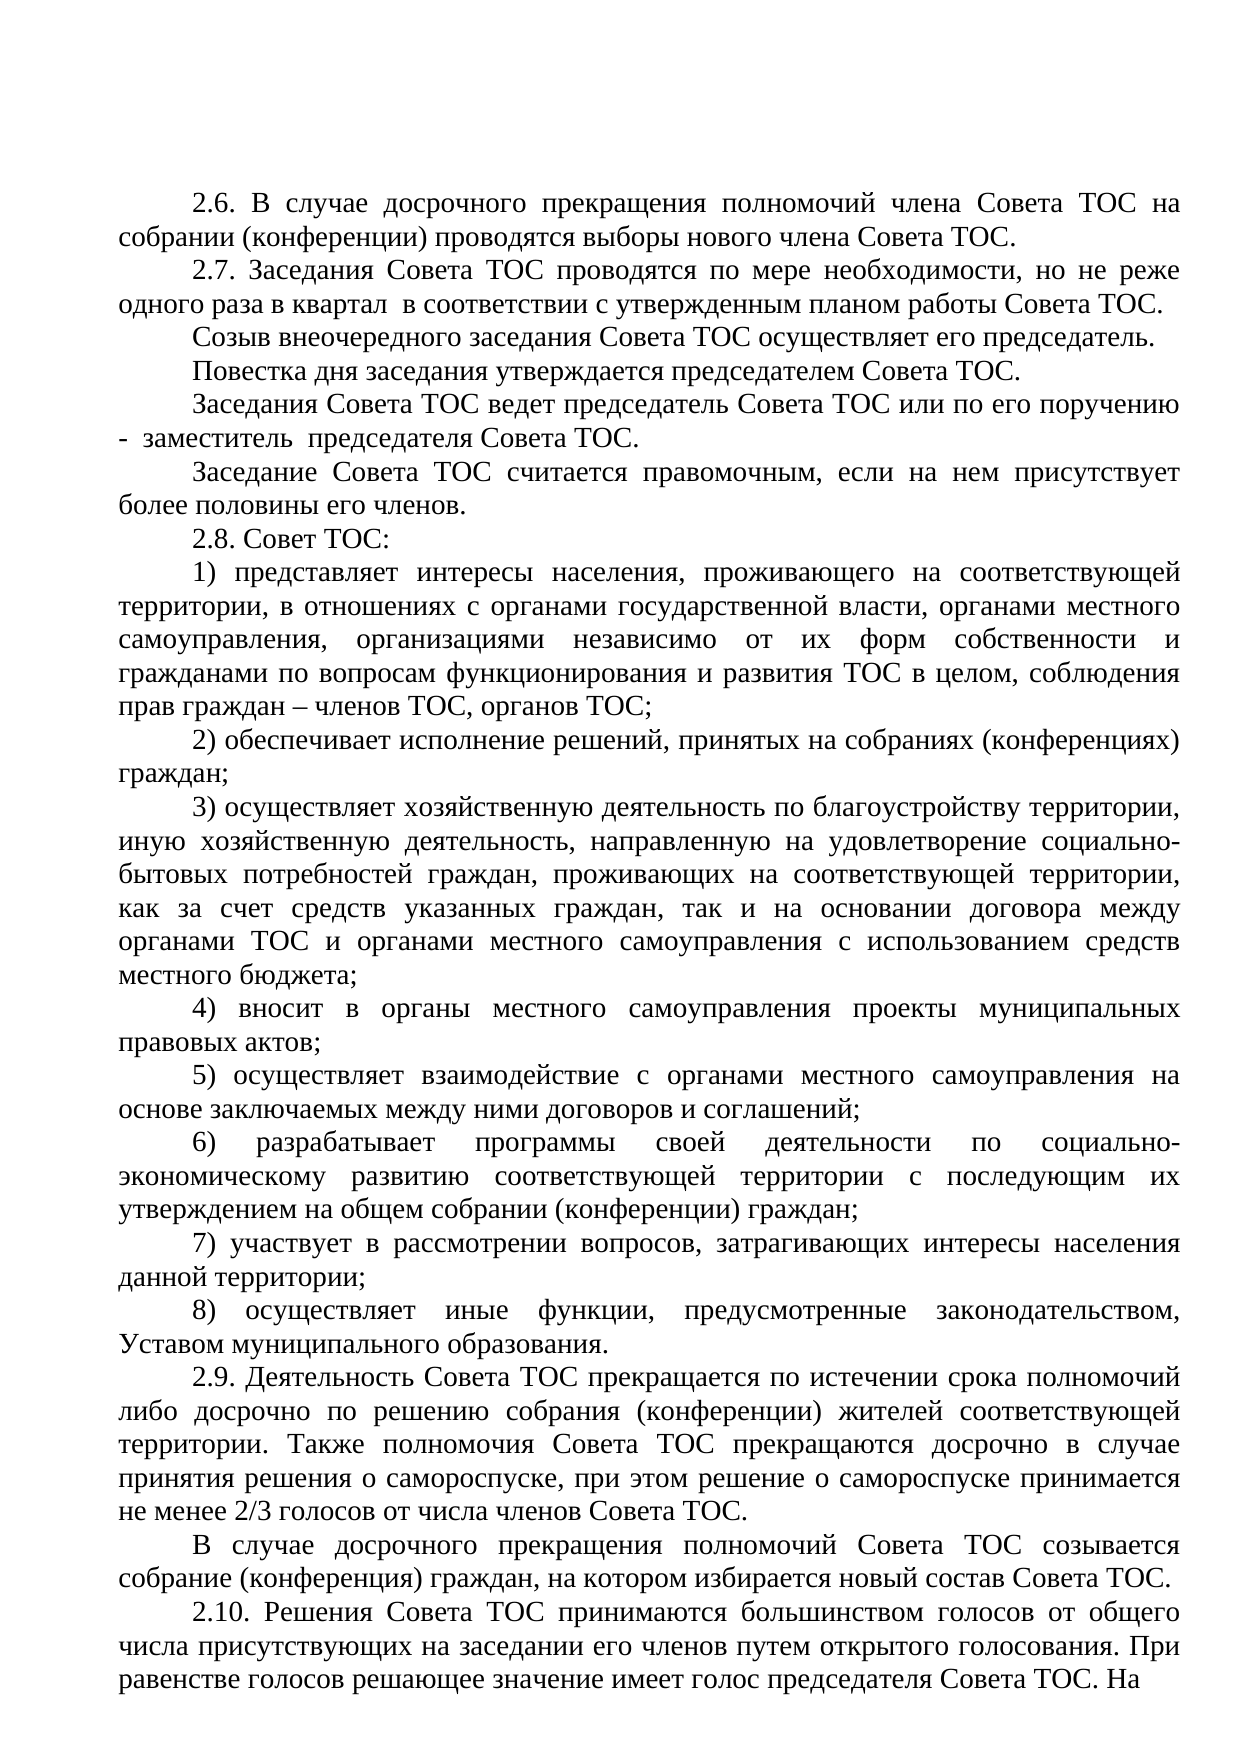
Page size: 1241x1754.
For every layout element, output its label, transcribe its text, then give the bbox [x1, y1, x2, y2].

text 6) разрабатывает программы своей деятельности по социально-экономическому развитию соответствующей территории с последующим их утверждением на общем собрании (конференции) граждан; [118, 1124, 1181, 1225]
text Созыв внеочередного заседания Совета ТОС осуществляет его председатель. [118, 319, 1181, 353]
text Заседания Совета ТОС ведет председатель Совета ТОС или по его поручению - заместитель председателя Совета ТОС. [118, 387, 1181, 454]
text 2.6. В случае досрочного прекращения полномочий члена Совета ТОС на собрании (конференции) проводятся выборы нового члена Совета ТОС. [118, 185, 1181, 252]
text В случае досрочного прекращения полномочий Совета ТОС созывается собрание (конференция) граждан, на котором избирается новый состав Совета ТОС. [118, 1527, 1181, 1594]
text 4) вносит в органы местного самоуправления проекты муниципальных правовых актов; [118, 990, 1181, 1057]
text 2.9. Деятельность Совета ТОС прекращается по истечении срока полномочий либо досрочно по решению собрания (конференции) жителей соответствующей территории. Также полномочия Совета ТОС прекращаются досрочно в случае принятия решения о самороспуске, при этом решение о самороспуске принимается не менее 2/3 голосов от числа членов Совета ТОС. [118, 1359, 1181, 1527]
text Повестка дня заседания утверждается председателем Совета ТОС. [118, 353, 1181, 387]
text 8) осуществляет иные функции, предусмотренные законодательством, Уставом муниципального образования. [118, 1292, 1181, 1359]
text 2) обеспечивает исполнение решений, принятых на собраниях (конференциях) граждан; [118, 722, 1181, 789]
text 2.10. Решения Совета ТОС принимаются большинством голосов от общего числа присутствующих на заседании его членов путем открытого голосования. При равенстве голосов решающее значение имеет голос председателя Совета ТОС. На [118, 1594, 1181, 1695]
text Заседание Совета ТОС считается правомочным, если на нем присутствует более половины его членов. [118, 454, 1181, 521]
text 2.8. Совет ТОС: [118, 521, 1181, 554]
text 1) представляет интересы населения, проживающего на соответствующей территории, в отношениях с органами государственной власти, органами местного самоуправления, организациями независимо от их форм собственности и гражданами по вопросам функционирования и развития ТОС в целом, соблюдения прав граждан – членов ТОС, органов ТОС; [118, 554, 1181, 722]
text 7) участвует в рассмотрении вопросов, затрагивающих интересы населения данной территории; [118, 1225, 1181, 1292]
text 2.7. Заседания Совета ТОС проводятся по мере необходимости, но не реже одного раза в квартал в соответствии с утвержденным планом работы Совета ТОС. [118, 252, 1181, 319]
text 3) осуществляет хозяйственную деятельность по благоустройству территории, иную хозяйственную деятельность, направленную на удовлетворение социально-бытовых потребностей граждан, проживающих на соответствующей территории, как за счет средств указанных граждан, так и на основании договора между органами ТОС и органами местного самоуправления с использованием средств местного бюджета; [118, 789, 1181, 990]
text 5) осуществляет взаимодействие с органами местного самоуправления на основе заключаемых между ними договоров и соглашений; [118, 1057, 1181, 1124]
